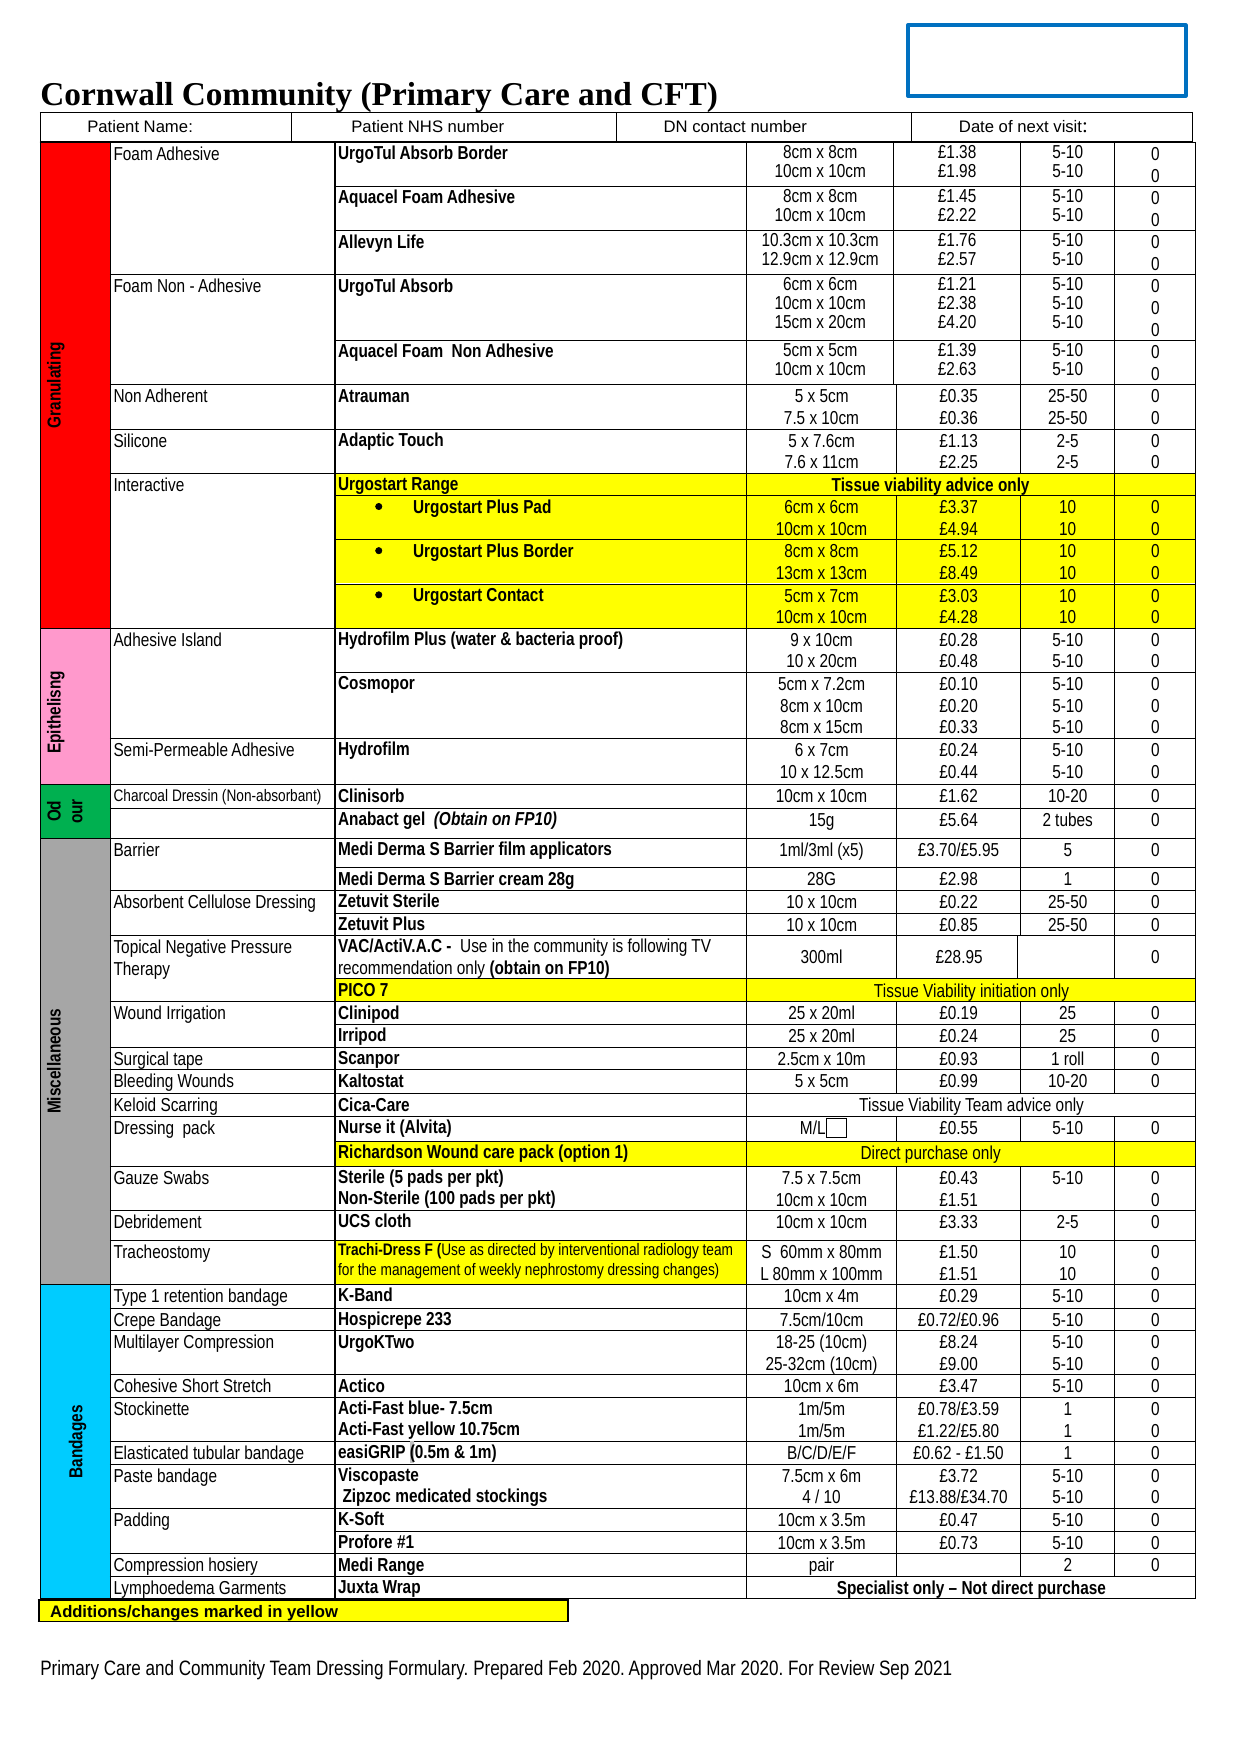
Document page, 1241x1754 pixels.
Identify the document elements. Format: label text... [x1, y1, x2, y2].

table_cell 10cm x 3.5m [747, 1532, 896, 1553]
table_cell UrgoKTwo [336, 1331, 746, 1374]
table_cell [111, 809, 334, 838]
table_cell 15g [747, 809, 896, 838]
table_cell 0 0 [1115, 341, 1195, 384]
table_cell Cohesive Short Stretch [111, 1375, 334, 1397]
table_cell £1.13 £2.25 [897, 430, 1020, 473]
table_cell £0.29 [897, 1285, 1020, 1308]
table_cell 5-10 5-10 5-10 [1021, 673, 1114, 738]
table_cell £0.43 £1.51 [897, 1167, 1020, 1210]
table_header UrgoTul Absorb Border [336, 143, 746, 186]
table_cell Charcoal Dressin (Non-absorbant) [111, 785, 334, 808]
table_cell 7.5cm/10cm [747, 1309, 896, 1330]
table_cell Surgical tape [111, 1048, 334, 1069]
table_cell £3.70/£5.95 [897, 839, 1020, 867]
table_cell 5-10 5-10 [1021, 1331, 1114, 1374]
table_cell Type 1 retention bandage [111, 1285, 334, 1308]
table_cell Non Adherent [111, 385, 334, 428]
table_cell £0.62 - £1.50 [897, 1442, 1020, 1464]
table_cell 25 [1021, 1025, 1114, 1047]
table_cell 0 [1115, 1048, 1195, 1069]
table_cell Interactive [111, 474, 334, 628]
table_cell Urgostart Range [336, 474, 746, 495]
table_cell 5-10 5-10 [1021, 739, 1114, 784]
table_cell Allevyn Life [336, 231, 746, 274]
table_cell £5.12 £8.49 [897, 540, 1020, 583]
table_cell £1.76 £2.57 [894, 231, 1020, 274]
table_cell 5-10 [1021, 1532, 1114, 1553]
table_cell K-Soft [336, 1509, 746, 1531]
table_cell 0 [1115, 914, 1195, 935]
table_cell £0.22 [897, 891, 1020, 912]
table_cell Sterile (5 pads per pkt) Non-Sterile (100 pads per pkt) [336, 1167, 746, 1210]
table_cell 5cm x 5cm 10cm x 10cm [747, 341, 893, 384]
table_cell 2 [1021, 1554, 1114, 1576]
table_cell £2.98 [897, 868, 1020, 890]
table_cell 2.5cm x 10m [747, 1048, 896, 1069]
table_cell 10cm x 6m [747, 1375, 896, 1397]
table_cell £0.93 [897, 1048, 1020, 1069]
table_header Patient NHS number [292, 113, 616, 141]
table_cell Tissue Viability initiation only [747, 979, 1195, 1001]
table_cell 0 [1115, 1285, 1195, 1308]
table_cell 0 0 [1115, 1167, 1195, 1210]
table_cell Profore #1 [336, 1532, 746, 1553]
table_cell Urgostart Plus Border [336, 540, 746, 583]
table_header £1.38 £1.98 [894, 143, 1020, 186]
table_cell Absorbent Cellulose Dressing [111, 891, 334, 935]
table_cell 5-10 5-10 [1021, 231, 1114, 274]
table_cell 8cm x 8cm 10cm x 10cm [747, 187, 893, 230]
table_cell 0 [1115, 891, 1195, 912]
table_cell 10cm x 10cm [747, 785, 896, 808]
table_cell Topical Negative Pressure Therapy [111, 936, 334, 1001]
table_cell Bandages [41, 1285, 110, 1598]
table_cell £0.73 [897, 1532, 1020, 1553]
table_cell B/C/D/E/F [747, 1442, 896, 1464]
table_cell 10cm x 3.5m [747, 1509, 896, 1531]
table_cell K-Band [336, 1285, 746, 1308]
table_cell 5 x 5cm [747, 1070, 896, 1093]
table_cell £3.47 [897, 1375, 1020, 1397]
table_cell Zetuvit Sterile [336, 891, 746, 912]
table_cell Actico [336, 1375, 746, 1397]
table_cell Padding [111, 1509, 334, 1553]
table_cell Multilayer Compression [111, 1331, 334, 1374]
table_cell 0 0 0 [1115, 275, 1195, 340]
table_cell £5.64 [897, 809, 1020, 838]
table_cell £1.50 £1.51 [897, 1241, 1020, 1284]
table_cell £28.95 [897, 936, 1017, 978]
table_cell Scanpor [336, 1048, 746, 1069]
table_cell Viscopaste Zipzoc medicated stockings [336, 1465, 746, 1508]
table_cell 5-10 [1021, 1285, 1114, 1308]
table_cell £1.45 £2.22 [894, 187, 1020, 230]
table_cell Barrier [111, 839, 334, 890]
table_cell 0 [1115, 1002, 1195, 1024]
table_cell 0 0 [1115, 430, 1195, 473]
table_cell Keloid Scarring [111, 1094, 334, 1116]
table_header 5-10 5-10 [1021, 143, 1114, 186]
table_cell 0 0 [1115, 1241, 1195, 1284]
table_cell 5-10 [1021, 1167, 1114, 1210]
table_cell Stockinette [111, 1398, 334, 1441]
table_cell 10 x 10cm [747, 891, 896, 912]
table_cell £1.21 £2.38 £4.20 [894, 275, 1020, 340]
table_cell pair [747, 1554, 896, 1576]
table_cell 0 [1115, 1509, 1195, 1531]
table_cell 5 x 5cm 7.5 x 10cm [747, 385, 896, 428]
table_cell 0 0 [1115, 540, 1195, 583]
table_cell UCS cloth [336, 1211, 746, 1240]
table_cell Medi Derma S Barrier cream 28g [336, 868, 746, 890]
table_cell S 60mm x 80mm L 80mm x 100mm [747, 1241, 896, 1284]
table_cell [1018, 936, 1114, 978]
table_cell Dressing pack [111, 1117, 334, 1166]
table_cell Medi Range [336, 1554, 746, 1576]
table_cell 6cm x 6cm 10cm x 10cm 15cm x 20cm [747, 275, 893, 340]
table_cell Hospicrepe 233 [336, 1309, 746, 1330]
table_cell 10-20 [1021, 785, 1114, 808]
table_cell Odour [41, 785, 110, 838]
table_cell Cica-Care [336, 1094, 746, 1116]
table_cell 10 10 [1021, 585, 1114, 628]
table_cell M/L [747, 1117, 896, 1141]
table_cell [1115, 474, 1195, 495]
table_cell Direct purchase only [747, 1142, 1114, 1166]
table_header Patient Name: [41, 113, 291, 141]
table_cell Elasticated tubular bandage [111, 1442, 334, 1464]
table_cell 1 [1021, 868, 1114, 890]
table_cell 1m/5m 1m/5m [747, 1398, 896, 1441]
table_cell 0 [1115, 868, 1195, 890]
table_cell Kaltostat [336, 1070, 746, 1093]
table_cell £3.33 [897, 1211, 1020, 1240]
table_cell 1ml/3ml (x5) [747, 839, 896, 867]
table_cell 18-25 (10cm) 25-32cm (10cm) [747, 1331, 896, 1374]
table_cell 300ml [747, 936, 896, 978]
table_cell £3.72 £13.88/£34.70 [897, 1465, 1020, 1508]
table_cell Juxta Wrap [336, 1577, 746, 1598]
table_cell £3.37 £4.94 [897, 496, 1020, 539]
table_cell Urgostart Plus Pad [336, 496, 746, 539]
table_cell Epithelisng [41, 629, 110, 784]
table_cell 1 roll [1021, 1048, 1114, 1069]
table_cell Clinisorb [336, 785, 746, 808]
table_cell 0 [1115, 1442, 1195, 1464]
table_cell 0 0 [1115, 739, 1195, 784]
table_cell PICO 7 [336, 979, 746, 1001]
table_cell 5-10 5-10 [1021, 629, 1114, 672]
table_cell 5-10 [1021, 1117, 1114, 1141]
table_cell Tracheostomy [111, 1241, 334, 1284]
table_cell Tissue Viability Team advice only [747, 1094, 1195, 1116]
table_cell 2 tubes [1021, 809, 1114, 838]
table_cell 5-10 5-10 [1021, 1465, 1114, 1508]
table_cell Lymphoedema Garments [111, 1577, 334, 1598]
table_cell £0.72/£0.96 [897, 1309, 1020, 1330]
table_cell £0.24 £0.44 [897, 739, 1020, 784]
table_cell Cosmopor [336, 673, 746, 738]
table_cell Wound Irrigation [111, 1002, 334, 1047]
table_cell 7.5cm x 6m 4 / 10 [747, 1465, 896, 1508]
table_cell £0.10 £0.20 £0.33 [897, 673, 1020, 738]
table_cell 25 x 20ml [747, 1025, 896, 1047]
table_cell 10 x 10cm [747, 914, 896, 935]
table_header Additions/changes marked in yellow [40, 1601, 567, 1621]
table_cell Paste bandage [111, 1465, 334, 1508]
table_cell 0 [1115, 785, 1195, 808]
table_cell 5-10 [1021, 1375, 1114, 1397]
table_cell 5-10 5-10 [1021, 187, 1114, 230]
table_cell 6cm x 6cm 10cm x 10cm [747, 496, 896, 539]
table_cell 0 [1115, 1211, 1195, 1240]
table_cell £0.28 £0.48 [897, 629, 1020, 672]
table_cell £1.39 £2.63 [894, 341, 1020, 384]
table_cell VAC/ActiV.A.C - Use in the community is following TV recommendation only (obtain on FP10) [336, 936, 746, 978]
table_header Date of next visit: [912, 113, 1192, 141]
table_cell Anabact gel (Obtain on FP10) [336, 809, 746, 838]
table_cell UrgoTul Absorb [336, 275, 746, 340]
table_cell Urgostart Contact [336, 585, 746, 628]
table_cell £0.78/£3.59 £1.22/£5.80 [897, 1398, 1020, 1441]
table_cell 0 [1115, 936, 1195, 978]
table_header DN contact number [617, 113, 911, 141]
table_cell 5 x 7.6cm 7.6 x 11cm [747, 430, 896, 473]
table_cell [897, 1554, 1020, 1576]
table_cell 0 0 [1115, 1398, 1195, 1441]
table_cell £8.24 £9.00 [897, 1331, 1020, 1374]
table_cell 6 x 7cm 10 x 12.5cm [747, 739, 896, 784]
table_cell Gauze Swabs [111, 1167, 334, 1210]
table_cell 10cm x 4m [747, 1285, 896, 1308]
table_cell 25-50 25-50 [1021, 385, 1114, 428]
table_cell 0 [1115, 1554, 1195, 1576]
table_cell 25-50 [1021, 914, 1114, 935]
table_header 0 0 [1115, 143, 1195, 186]
table_cell 5-10 5-10 [1021, 341, 1114, 384]
table_cell 0 0 [1115, 1331, 1195, 1374]
table_cell £0.24 [897, 1025, 1020, 1047]
table_cell 1 1 [1021, 1398, 1114, 1441]
table_cell Debridement [111, 1211, 334, 1240]
table_cell 1 [1021, 1442, 1114, 1464]
table_cell 0 [1115, 1309, 1195, 1330]
table_cell Compression hosiery [111, 1554, 334, 1576]
table_cell Crepe Bandage [111, 1309, 334, 1330]
table_cell Semi-Permeable Adhesive [111, 739, 334, 784]
table_cell £0.19 [897, 1002, 1020, 1024]
table_cell £0.55 [897, 1117, 1020, 1141]
table_cell Medi Derma S Barrier film applicators [336, 839, 746, 867]
table_cell Adaptic Touch [336, 430, 746, 473]
table_cell Bleeding Wounds [111, 1070, 334, 1093]
table_cell 5 [1021, 839, 1114, 867]
table_cell 0 [1115, 1375, 1195, 1397]
table_cell Clinipod [336, 1002, 746, 1024]
table_cell 0 [1115, 1025, 1195, 1047]
table_cell 2-5 2-5 [1021, 430, 1114, 473]
table_cell 0 0 [1115, 496, 1195, 539]
table_cell £0.47 [897, 1509, 1020, 1531]
table_cell 0 0 [1115, 1465, 1195, 1508]
table_cell 10.3cm x 10.3cm 12.9cm x 12.9cm [747, 231, 893, 274]
table_cell £1.62 [897, 785, 1020, 808]
table_header Granulating [41, 143, 110, 628]
table_cell £0.99 [897, 1070, 1020, 1093]
table_cell 2-5 [1021, 1211, 1114, 1240]
table_cell 5-10 [1021, 1309, 1114, 1330]
table_cell Adhesive Island [111, 629, 334, 738]
table_cell 10 10 [1021, 540, 1114, 583]
table_cell 0 0 [1115, 629, 1195, 672]
table_cell 25 x 20ml [747, 1002, 896, 1024]
table_cell Tissue viability advice only [747, 474, 1114, 495]
table_cell Hydrofilm Plus (water & bacteria proof) [336, 629, 746, 672]
table_header Foam Adhesive [111, 143, 334, 274]
table_cell 0 0 [1115, 187, 1195, 230]
table_cell 0 0 [1115, 585, 1195, 628]
table_cell 5-10 [1021, 1509, 1114, 1531]
table_cell Silicone [111, 430, 334, 473]
table_cell easiGRIP (0.5m & 1m) [336, 1442, 746, 1464]
table_cell 10-20 [1021, 1070, 1114, 1093]
table_cell 25 [1021, 1002, 1114, 1024]
table_cell £3.03 £4.28 [897, 585, 1020, 628]
table_cell 0 0 [1115, 385, 1195, 428]
table_header 8cm x 8cm 10cm x 10cm [747, 143, 893, 186]
table_cell Richardson Wound care pack (option 1) [336, 1142, 746, 1166]
table_cell Hydrofilm [336, 739, 746, 784]
table_cell 5-10 5-10 5-10 [1021, 275, 1114, 340]
table_cell 0 [1115, 809, 1195, 838]
table_cell 28G [747, 868, 896, 890]
table_cell Aquacel Foam Adhesive [336, 187, 746, 230]
table_cell £0.35 £0.36 [897, 385, 1020, 428]
table_cell [1115, 1142, 1195, 1166]
table_cell 5cm x 7cm 10cm x 10cm [747, 585, 896, 628]
table_cell Aquacel Foam Non Adhesive [336, 341, 746, 384]
table_cell 8cm x 8cm 13cm x 13cm [747, 540, 896, 583]
table_cell £0.85 [897, 914, 1020, 935]
table_cell 7.5 x 7.5cm 10cm x 10cm [747, 1167, 896, 1210]
table_cell 0 0 0 [1115, 673, 1195, 738]
table_cell 9 x 10cm 10 x 20cm [747, 629, 896, 672]
table_cell Miscellaneous [41, 839, 110, 1284]
table_cell Atrauman [336, 385, 746, 428]
table_cell 10cm x 10cm [747, 1211, 896, 1240]
table_cell 5cm x 7.2cm 8cm x 10cm 8cm x 15cm [747, 673, 896, 738]
table_cell 0 [1115, 1532, 1195, 1553]
table_cell Foam Non - Adhesive [111, 275, 334, 384]
table_cell Acti-Fast blue- 7.5cm Acti-Fast yellow 10.75cm [336, 1398, 746, 1441]
table_cell 0 [1115, 1070, 1195, 1093]
table_cell Irripod [336, 1025, 746, 1047]
table_cell 25-50 [1021, 891, 1114, 912]
table_cell Trachi-Dress F (Use as directed by interventional radiology team for the management of weekly nephrostomy dressing changes) [336, 1241, 746, 1284]
table_cell 10 10 [1021, 496, 1114, 539]
table_cell Specialist only – Not direct purchase [747, 1577, 1195, 1598]
table_cell Zetuvit Plus [336, 914, 746, 935]
table_cell Nurse it (Alvita) [336, 1117, 746, 1141]
table_cell 0 [1115, 839, 1195, 867]
table_cell 0 [1115, 1117, 1195, 1141]
table_cell 10 10 [1021, 1241, 1114, 1284]
table_cell 0 0 [1115, 231, 1195, 274]
